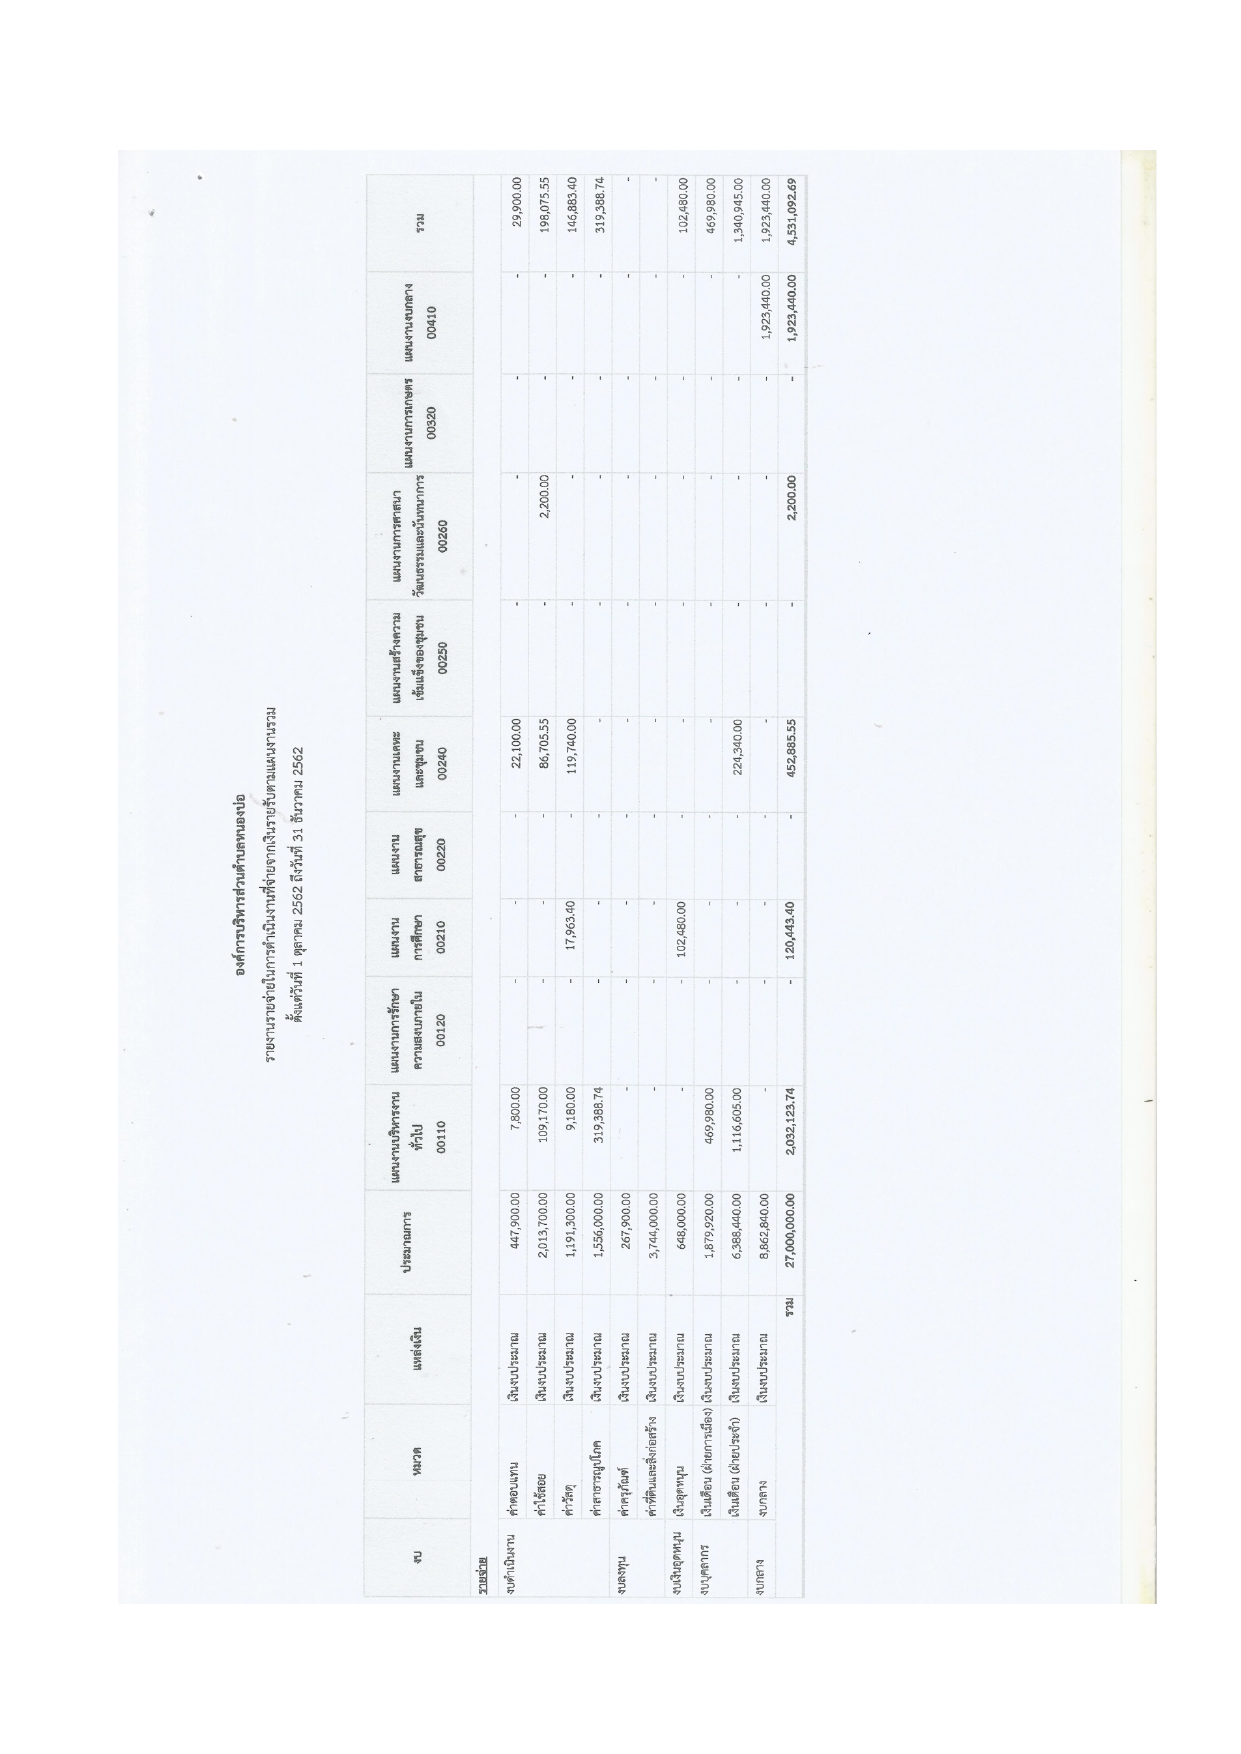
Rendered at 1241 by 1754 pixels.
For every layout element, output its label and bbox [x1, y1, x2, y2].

picture [118, 150, 1157, 1604]
